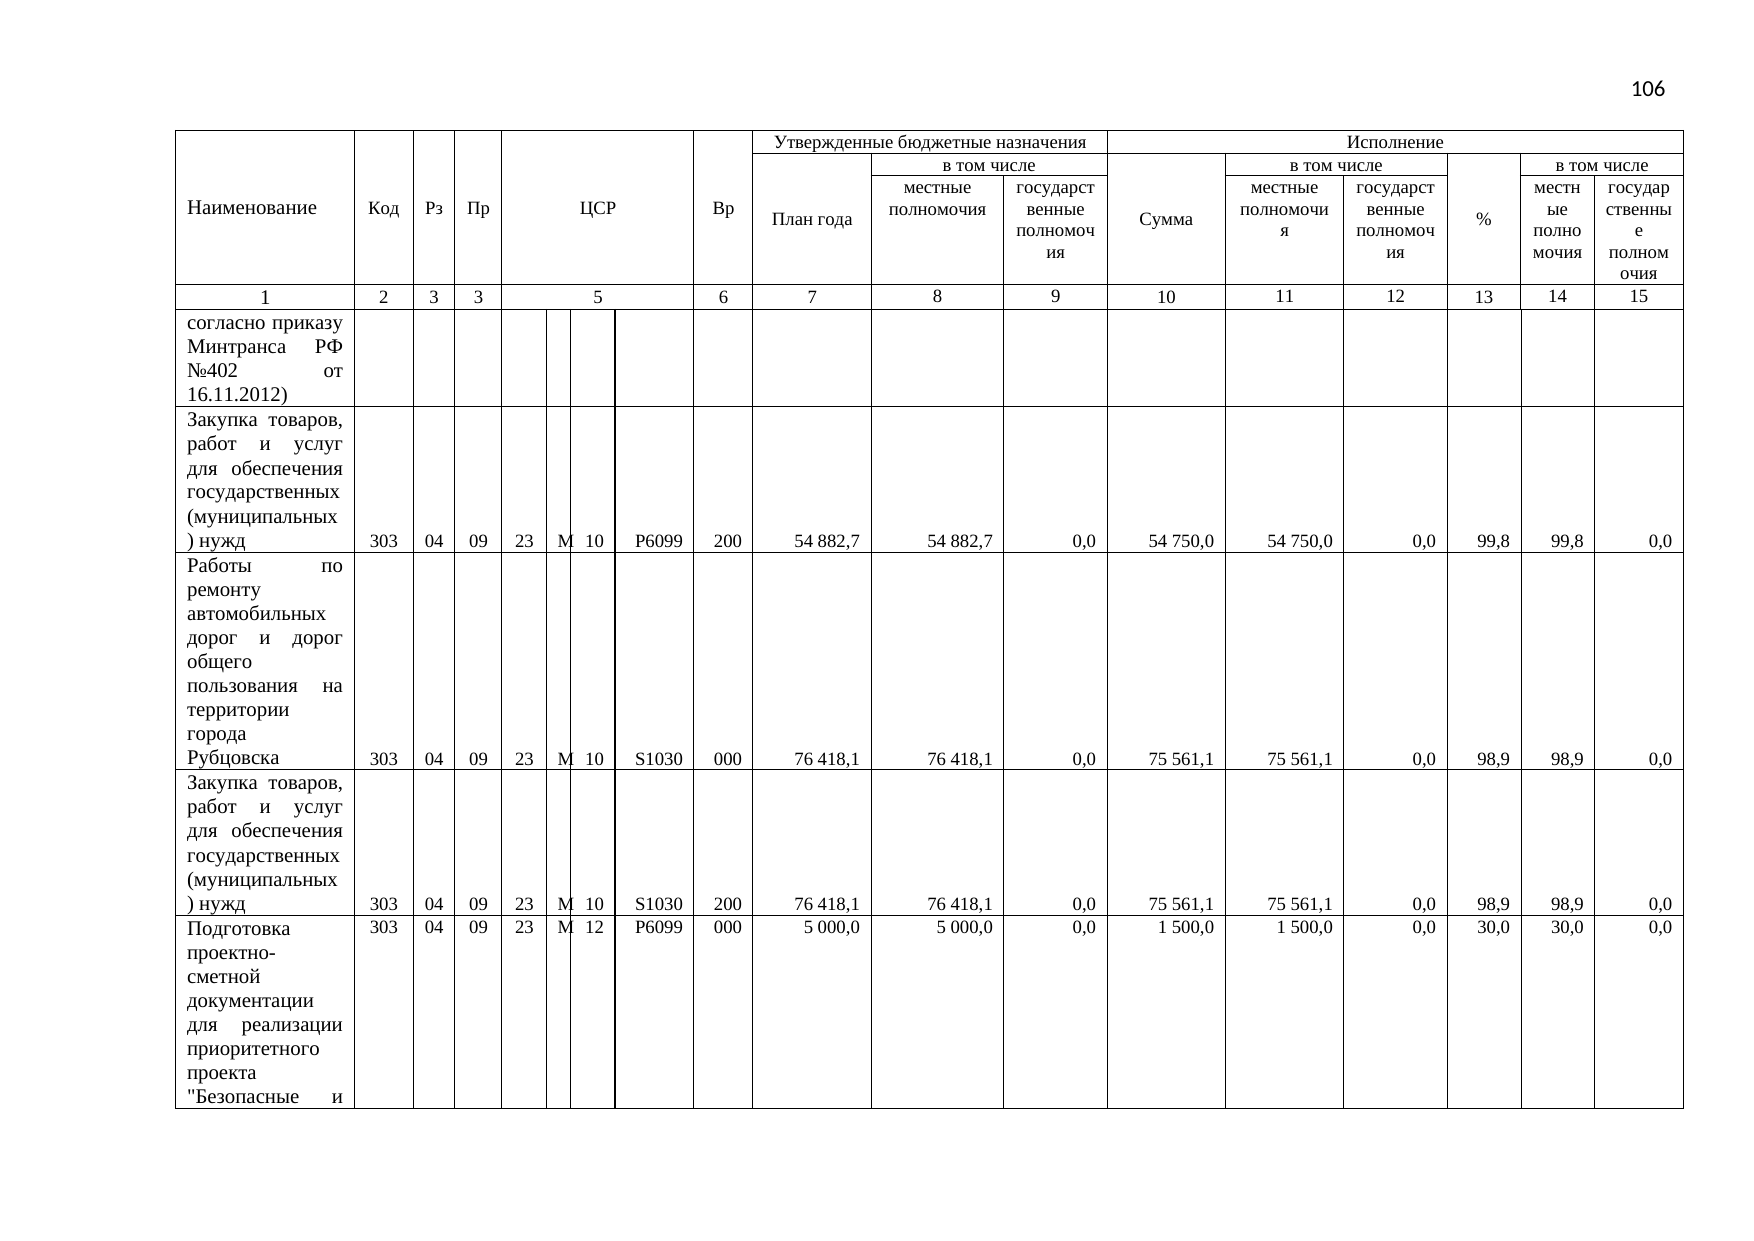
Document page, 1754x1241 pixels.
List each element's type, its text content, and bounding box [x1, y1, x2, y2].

table_header Вр [694, 131, 752, 284]
table_cell 10 [1108, 285, 1225, 309]
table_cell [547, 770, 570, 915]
table_cell План года [753, 154, 871, 284]
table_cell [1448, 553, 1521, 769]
table_cell 2 [355, 285, 413, 309]
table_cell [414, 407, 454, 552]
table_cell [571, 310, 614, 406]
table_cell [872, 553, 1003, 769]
table_header ЦСР [502, 131, 693, 284]
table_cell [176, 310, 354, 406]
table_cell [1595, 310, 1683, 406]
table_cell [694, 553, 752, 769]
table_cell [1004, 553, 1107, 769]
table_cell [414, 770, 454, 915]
table_cell 15 [1595, 285, 1683, 309]
table_cell 1 [176, 285, 354, 309]
table_cell 13 [1448, 285, 1520, 309]
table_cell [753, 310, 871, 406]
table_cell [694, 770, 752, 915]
table_cell государственные полномочия [1595, 176, 1683, 284]
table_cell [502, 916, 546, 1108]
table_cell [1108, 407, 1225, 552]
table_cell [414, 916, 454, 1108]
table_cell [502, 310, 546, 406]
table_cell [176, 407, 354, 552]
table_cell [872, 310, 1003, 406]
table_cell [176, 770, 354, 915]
table_cell Сумма [1108, 154, 1225, 284]
table_cell в том числе [1226, 154, 1447, 175]
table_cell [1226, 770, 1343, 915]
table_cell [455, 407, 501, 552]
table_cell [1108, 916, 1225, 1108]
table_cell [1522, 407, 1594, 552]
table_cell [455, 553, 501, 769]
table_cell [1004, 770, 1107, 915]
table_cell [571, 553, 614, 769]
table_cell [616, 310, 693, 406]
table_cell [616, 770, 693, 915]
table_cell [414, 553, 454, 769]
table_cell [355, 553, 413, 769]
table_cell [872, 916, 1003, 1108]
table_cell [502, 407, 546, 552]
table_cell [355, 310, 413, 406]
table_cell 7 [753, 285, 871, 309]
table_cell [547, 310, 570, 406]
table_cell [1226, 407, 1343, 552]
table_cell 14 [1521, 285, 1594, 309]
table_cell 3 [414, 285, 454, 309]
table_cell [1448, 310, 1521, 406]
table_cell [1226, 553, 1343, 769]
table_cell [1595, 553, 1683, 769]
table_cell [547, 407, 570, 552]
table_cell 9 [1004, 285, 1107, 309]
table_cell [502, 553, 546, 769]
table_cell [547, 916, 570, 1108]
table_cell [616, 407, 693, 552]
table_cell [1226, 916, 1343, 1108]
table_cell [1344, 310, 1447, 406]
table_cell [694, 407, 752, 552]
table_cell 8 [872, 285, 1003, 309]
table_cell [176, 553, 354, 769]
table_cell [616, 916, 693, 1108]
table_cell 11 [1226, 285, 1343, 309]
table_header Рз [414, 131, 454, 284]
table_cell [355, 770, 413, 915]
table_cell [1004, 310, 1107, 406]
table_cell местные полномочия [1521, 176, 1594, 284]
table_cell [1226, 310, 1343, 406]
table_header Утвержденные бюджетные назначения [753, 131, 1107, 152]
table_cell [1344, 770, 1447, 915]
table_cell 5 [502, 285, 693, 309]
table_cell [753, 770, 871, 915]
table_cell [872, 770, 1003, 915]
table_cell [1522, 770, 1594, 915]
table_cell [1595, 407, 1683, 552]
table_cell 3 [455, 285, 501, 309]
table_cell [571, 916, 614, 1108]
table_header Код [355, 131, 413, 284]
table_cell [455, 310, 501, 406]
table_header Исполнение [1108, 131, 1683, 152]
table_cell государственные полномочия [1004, 176, 1107, 284]
table_cell местные полномочия [1226, 176, 1343, 284]
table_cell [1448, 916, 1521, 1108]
table_cell местные полномочия [872, 176, 1003, 284]
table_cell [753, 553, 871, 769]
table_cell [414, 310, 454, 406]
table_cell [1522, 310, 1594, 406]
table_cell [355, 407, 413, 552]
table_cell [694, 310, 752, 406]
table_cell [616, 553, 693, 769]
table_cell 12 [1344, 285, 1447, 309]
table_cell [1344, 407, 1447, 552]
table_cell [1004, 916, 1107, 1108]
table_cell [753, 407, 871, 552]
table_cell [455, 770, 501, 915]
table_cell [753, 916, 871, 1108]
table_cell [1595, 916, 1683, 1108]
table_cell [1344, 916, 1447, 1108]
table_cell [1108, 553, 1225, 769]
table_header Наименование [176, 131, 354, 284]
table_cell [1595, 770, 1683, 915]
table_cell в том числе [1521, 154, 1683, 175]
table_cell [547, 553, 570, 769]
table_header Пр [455, 131, 501, 284]
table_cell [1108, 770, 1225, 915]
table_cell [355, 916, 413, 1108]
table_cell % [1448, 154, 1520, 284]
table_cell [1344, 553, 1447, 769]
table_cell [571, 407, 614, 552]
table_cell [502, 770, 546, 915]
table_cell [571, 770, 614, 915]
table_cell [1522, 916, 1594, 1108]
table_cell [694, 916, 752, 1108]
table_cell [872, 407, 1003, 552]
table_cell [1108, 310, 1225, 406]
table_cell 6 [694, 285, 752, 309]
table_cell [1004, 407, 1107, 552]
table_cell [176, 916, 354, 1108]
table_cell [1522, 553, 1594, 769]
table_cell в том числе [872, 154, 1107, 175]
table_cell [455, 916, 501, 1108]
table_cell государственные полномочия [1344, 176, 1447, 284]
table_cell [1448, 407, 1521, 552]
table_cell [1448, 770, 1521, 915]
